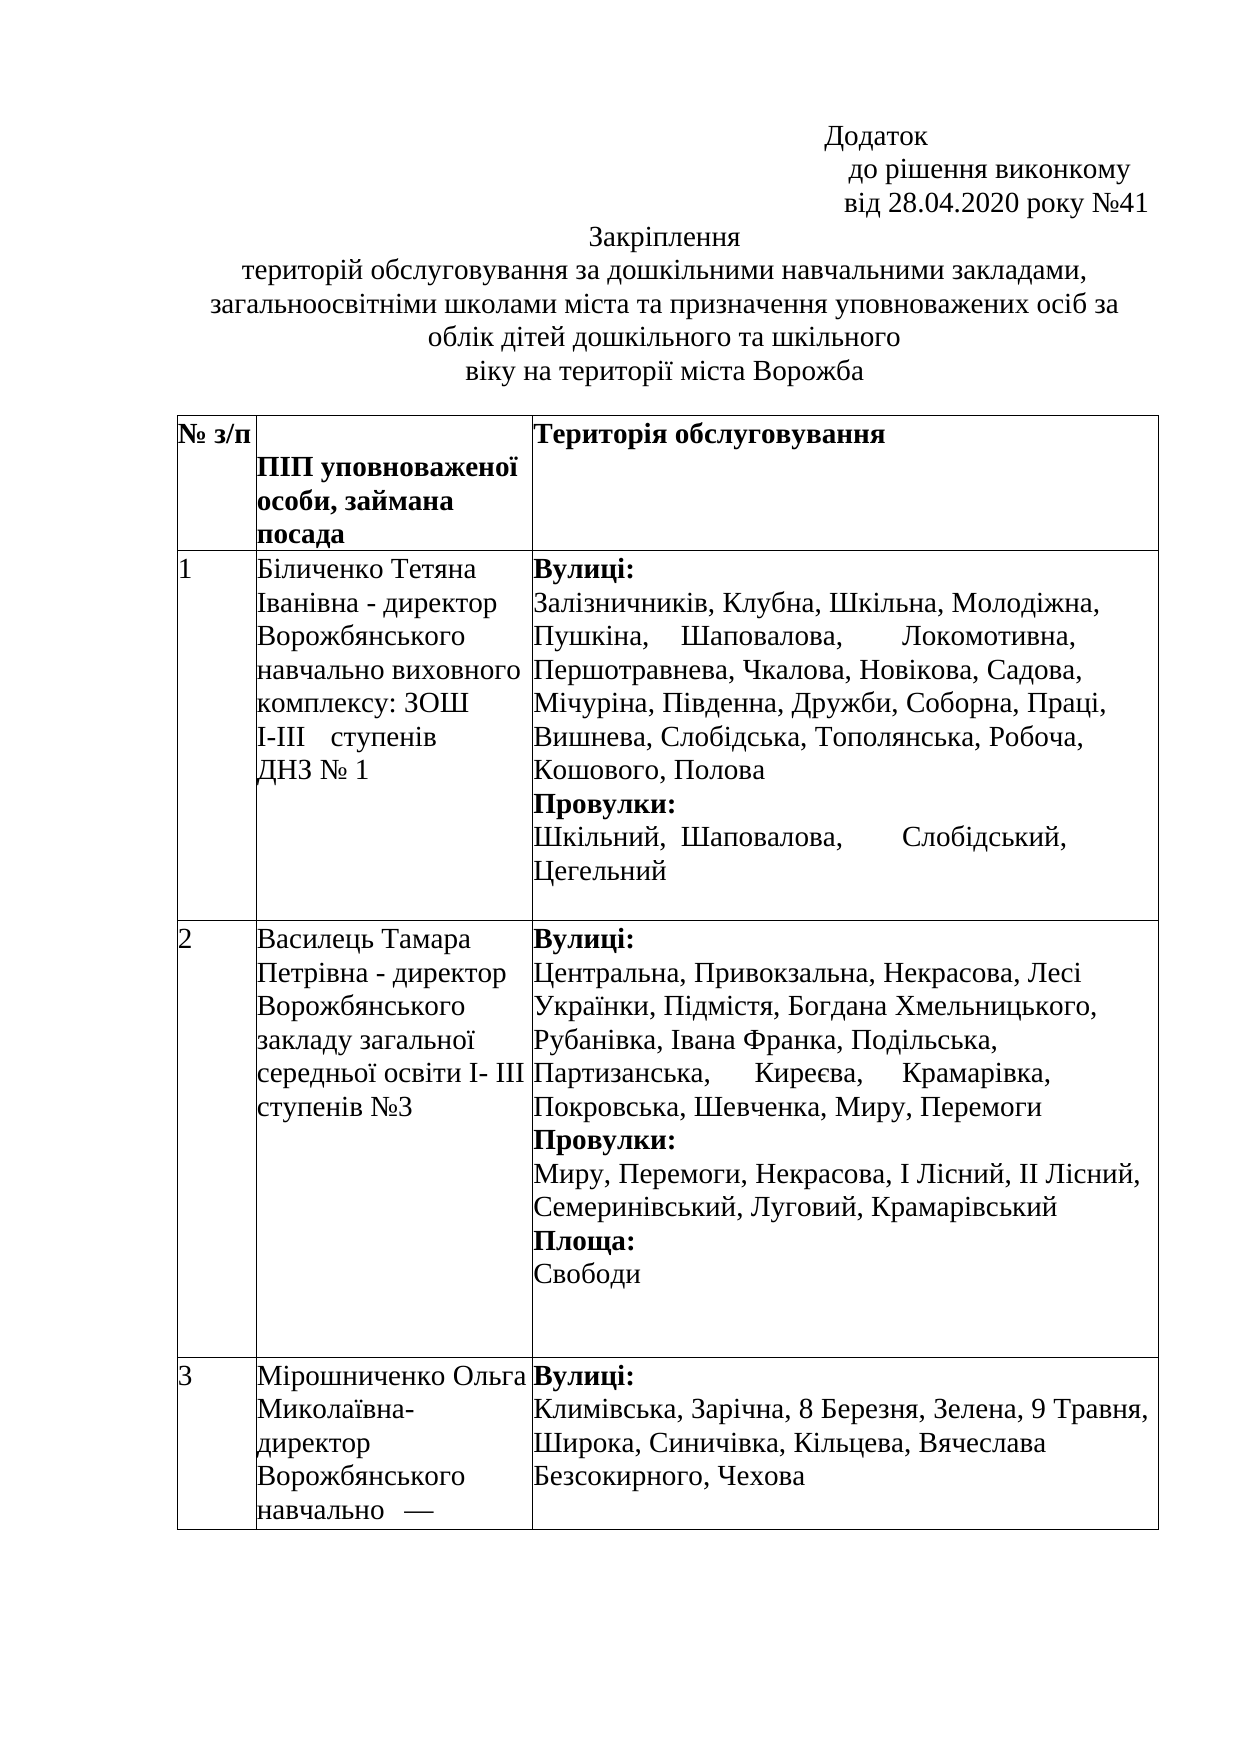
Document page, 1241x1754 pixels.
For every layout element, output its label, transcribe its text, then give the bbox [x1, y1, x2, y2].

table_header ПІП уповноваженої особи, займана посада [257, 416, 532, 550]
table_cell 3 [178, 1358, 256, 1529]
text територій обслуговування за дошкільними навчальними закладами, загальноосвітніми школами міста та призначення уповноважених осіб за облік дітей дошкільного та шкільного [177, 252, 1152, 353]
text Додаток [177, 118, 1152, 152]
text віку на території міста Ворожба [177, 353, 1152, 386]
text Закріплення [177, 219, 1152, 252]
table_cell Вулиці: Залізничників, Клубна, Шкільна, Молодіжна, Пушкіна, Шаповалова, Локомотивна, Першотравнева, Чкалова, Новікова, Садова, Мічуріна, Південна, Дружби, Соборна, Праці, Вишнева, Слобідська, Тополянська, Робоча, Кошового, Полова Провулки: Шкільний, Шаповалова, Слобідський, Цегельний [533, 551, 1158, 920]
table_cell 1 [178, 551, 256, 920]
table_header Територія обслуговування [533, 416, 1158, 550]
table_cell Біличенко Тетяна Іванівна - директор Ворожбянського навчально виховного комплексу: ЗОШ I-III ступенів ДНЗ № 1 [257, 551, 532, 920]
text до рішення виконкому [177, 152, 1152, 185]
table_cell Василець Тамара Петрівна - директор Ворожбянського закладу загальної середньої освіти I- III ступенів №3 [257, 921, 532, 1357]
table_cell 2 [178, 921, 256, 1357]
table_cell Мірошниченко Ольга Миколаївна- директор Ворожбянського навчально — [257, 1358, 532, 1529]
table_cell Вулиці: Климівська, Зарічна, 8 Березня, Зелена, 9 Травня, Широка, Синичівка, Кільцева, Вячеслава Безсокирного, Чехова [533, 1358, 1158, 1529]
text від 28.04.2020 року №41 [177, 185, 1152, 219]
table_cell Вулиці: Центральна, Привокзальна, Некрасова, Лесі Українки, Підмістя, Богдана Хмельницького, Рубанівка, Івана Франка, Подільська, Партизанська, Киреєва, Крамарівка, Покровська, Шевченка, Миру, Перемоги Провулки: Миру, Перемоги, Некрасова, І Лісний, II Лісний, Семеринівський, Луговий, Крамарівський Площа: Свободи [533, 921, 1158, 1357]
table_header № з/п [178, 416, 256, 550]
